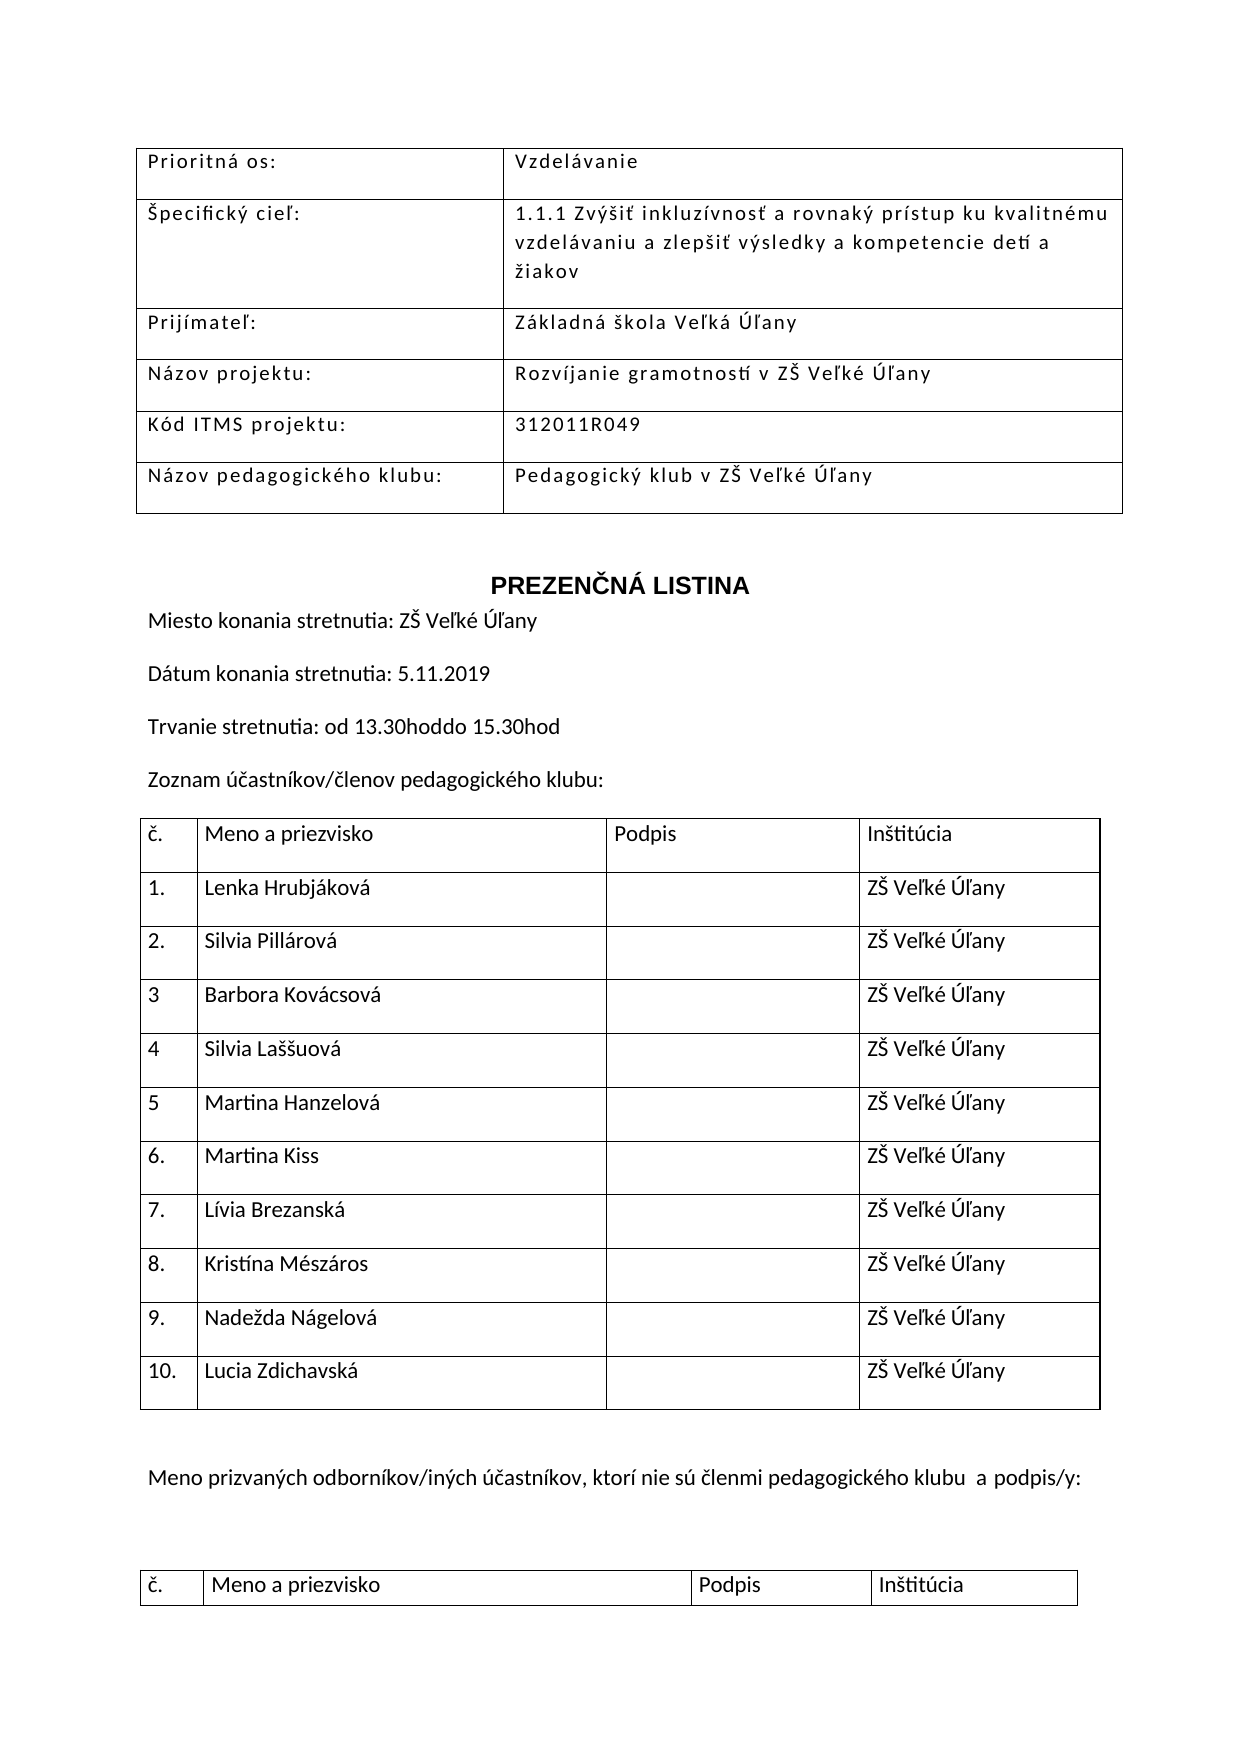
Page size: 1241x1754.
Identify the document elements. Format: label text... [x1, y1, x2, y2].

table_cell [607, 1195, 859, 1248]
table_header Meno a priezvisko [198, 819, 606, 872]
table_cell [607, 1357, 859, 1409]
table_cell Silvia Laššuová [198, 1034, 606, 1087]
table_cell Silvia Pillárová [198, 927, 606, 979]
table_cell ZŠ Veľké Úľany [860, 980, 1099, 1033]
table_header Inštitúcia [872, 1571, 1077, 1604]
table_cell Rozvíjanie gramotností v ZŠ Veľké Úľany [504, 360, 1122, 411]
table_cell [607, 873, 859, 926]
table_cell [607, 1142, 859, 1194]
table_cell Prijímateľ: [137, 309, 503, 359]
table_header Vzdelávanie [504, 149, 1122, 199]
table_cell ZŠ Veľké Úľany [860, 1249, 1099, 1302]
table_cell 4 [141, 1034, 197, 1087]
table_cell 5 [141, 1088, 197, 1141]
table_cell 8. [141, 1249, 197, 1302]
table_header Podpis [607, 819, 859, 872]
table_cell 9. [141, 1303, 197, 1356]
table_cell 2. [141, 927, 197, 979]
table_cell [607, 1034, 859, 1087]
table_header č. [141, 1571, 203, 1604]
text Zoznam účastníkov/členov pedagogického klubu: [148, 765, 1093, 793]
table_cell Kristína Mészáros [198, 1249, 606, 1302]
table_cell ZŠ Veľké Úľany [860, 1142, 1099, 1194]
table_cell 1.1.1 Zvýšiť inkluzívnosť a rovnaký prístup ku kvalitnému vzdelávaniu a zlepšiť výsledky a kompetencie detí a žiakov [504, 200, 1122, 308]
table_cell ZŠ Veľké Úľany [860, 927, 1099, 979]
text Trvanie stretnutia: od 13.30hod do 15.30hod [148, 712, 1093, 740]
table_cell Základná škola Veľká Úľany [504, 309, 1122, 359]
table_cell Martina Kiss [198, 1142, 606, 1194]
table_cell Barbora Kovácsová [198, 980, 606, 1033]
text Meno prizvaných odborníkov/iných účastníkov, ktorí nie sú členmi pedagogického klubu a podpis/y: [148, 1463, 1093, 1491]
table_header č. [141, 819, 197, 872]
table_cell [607, 980, 859, 1033]
table_cell ZŠ Veľké Úľany [860, 1195, 1099, 1248]
table_cell [607, 1088, 859, 1141]
table_header Meno a priezvisko [204, 1571, 691, 1604]
table_cell Pedagogický klub v ZŠ Veľké Úľany [504, 463, 1122, 513]
table_header Podpis [692, 1571, 871, 1604]
table_cell ZŠ Veľké Úľany [860, 1357, 1099, 1409]
text Dátum konania stretnutia: 5.11.2019 [148, 659, 1093, 687]
table_cell [607, 1249, 859, 1302]
table_header Inštitúcia [860, 819, 1099, 872]
table_cell Špecifický cieľ: [137, 200, 503, 308]
table_cell 7. [141, 1195, 197, 1248]
text Miesto konania stretnutia: ZŠ Veľké Úľany [148, 606, 1093, 634]
table_cell [607, 927, 859, 979]
table_cell 312011R049 [504, 412, 1122, 462]
table_cell Názov projektu: [137, 360, 503, 411]
table_cell ZŠ Veľké Úľany [860, 1034, 1099, 1087]
subtitle PREZENČNÁ LISTINA [148, 571, 1093, 600]
table_cell 3 [141, 980, 197, 1033]
table_cell [607, 1303, 859, 1356]
table_cell Lucia Zdichavská [198, 1357, 606, 1409]
table_cell Kód ITMS projektu: [137, 412, 503, 462]
table_cell 6. [141, 1142, 197, 1194]
table_cell ZŠ Veľké Úľany [860, 1088, 1099, 1141]
table_cell Lenka Hrubjáková [198, 873, 606, 926]
table_cell ZŠ Veľké Úľany [860, 873, 1099, 926]
table_header Prioritná os: [137, 149, 503, 199]
table_cell ZŠ Veľké Úľany [860, 1303, 1099, 1356]
table_cell Lívia Brezanská [198, 1195, 606, 1248]
table_cell Martina Hanzelová [198, 1088, 606, 1141]
table_cell 10. [141, 1357, 197, 1409]
table_cell 1. [141, 873, 197, 926]
table_cell Názov pedagogického klubu: [137, 463, 503, 513]
table_cell Nadežda Nágelová [198, 1303, 606, 1356]
